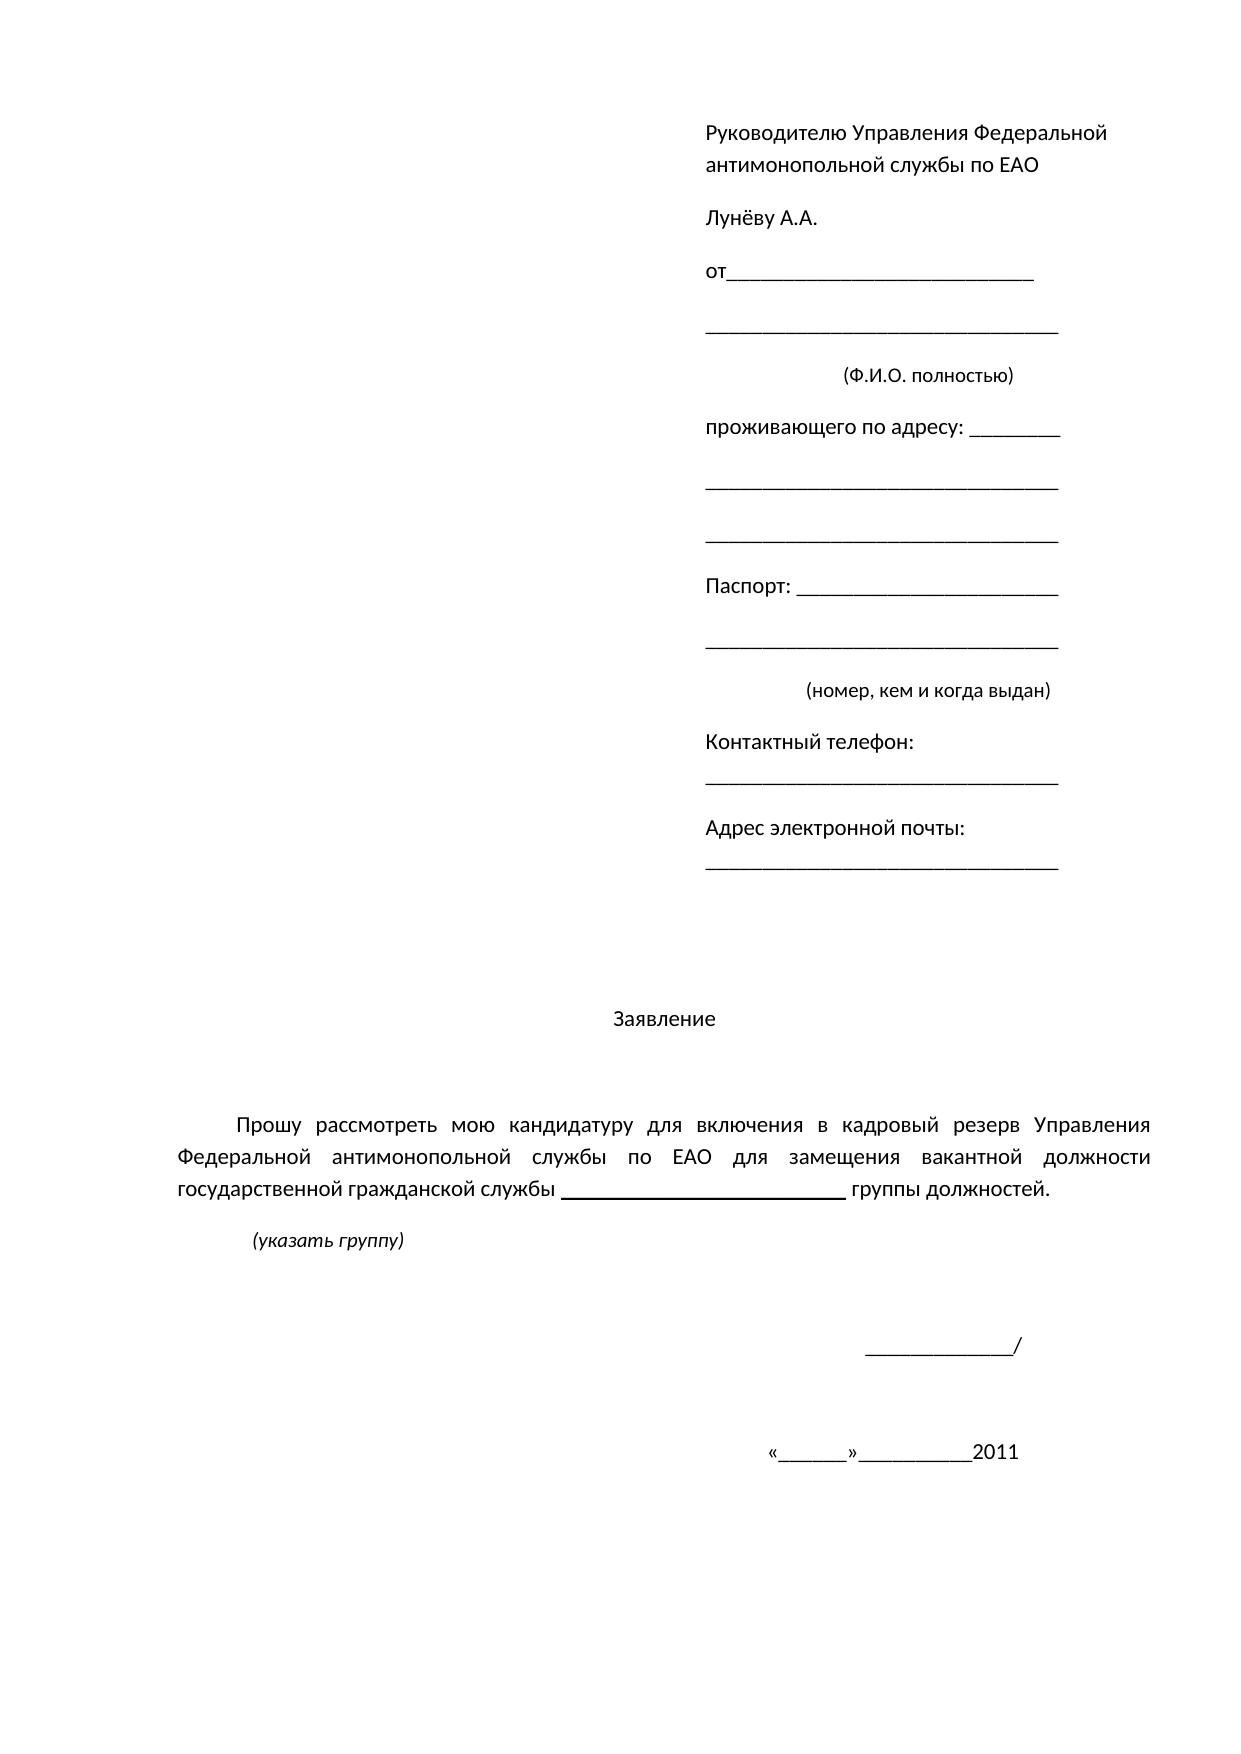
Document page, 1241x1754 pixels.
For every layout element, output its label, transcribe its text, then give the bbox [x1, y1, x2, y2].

text (указать группу) [177, 1227, 1152, 1253]
text проживающего по адресу: ________ [705, 412, 1152, 440]
text Руководителю Управления Федеральной антимонопольной службы по ЕАО [705, 118, 1152, 178]
text (номер, кем и когда выдан) [705, 677, 1152, 703]
text (Ф.И.О. полностью) [705, 362, 1152, 388]
text _______________________________ [705, 518, 1152, 546]
text «______»__________2011 [177, 1437, 1152, 1465]
text Лунёву А.А. [705, 203, 1152, 231]
text Адрес электронной почты: _______________________________ [705, 813, 1152, 873]
text _______________________________ [705, 465, 1152, 493]
text от___________________________ [705, 256, 1152, 284]
text Прошу рассмотреть мою кандидатуру для включения в кадровый резерв Управления Федеральной антимонопольной службы по ЕАО для замещения вакантной должности государственной гражданской службы _________________________ группы должностей. [177, 1110, 1152, 1202]
text Паспорт: _______________________ [705, 571, 1152, 599]
text Контактный телефон: _______________________________ [705, 727, 1152, 788]
text Заявление [177, 1004, 1152, 1032]
text _______________________________ [705, 309, 1152, 337]
text _____________/ [177, 1331, 1152, 1359]
text _______________________________ [705, 624, 1152, 652]
